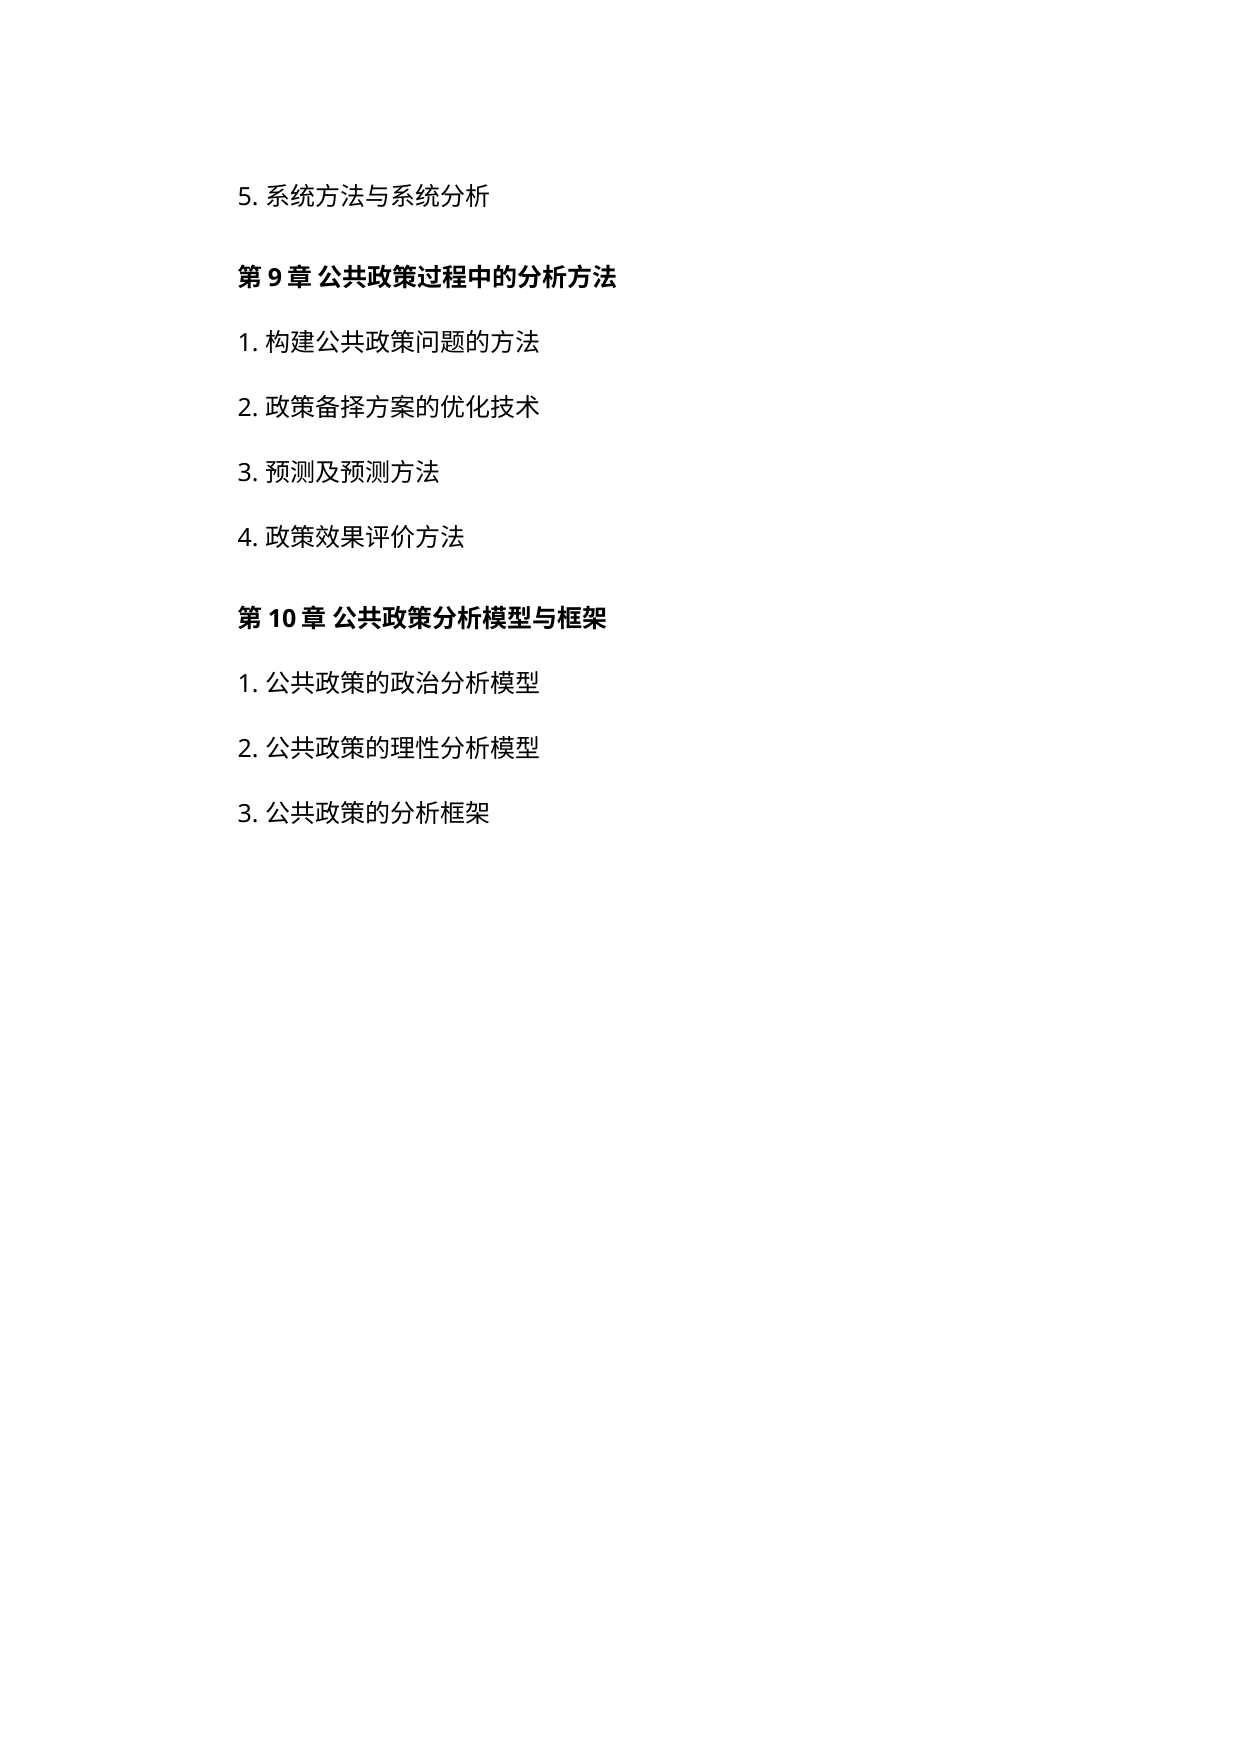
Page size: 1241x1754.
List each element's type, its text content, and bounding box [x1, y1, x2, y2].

text 5. 系统方法与系统分析 [187, 162, 1053, 227]
text 第9章 公共政策过程中的分析方法 [187, 243, 1053, 308]
text 1. 构建公共政策问题的方法 [187, 308, 1053, 373]
text 2. 政策备择方案的优化技术 [187, 373, 1053, 438]
text 4. 政策效果评价方法 [187, 503, 1053, 568]
text 3. 公共政策的分析框架 [187, 779, 1053, 844]
text 1. 公共政策的政治分析模型 [187, 649, 1053, 714]
text 2. 公共政策的理性分析模型 [187, 714, 1053, 779]
text 第10章 公共政策分析模型与框架 [187, 584, 1053, 649]
text 3. 预测及预测方法 [187, 438, 1053, 503]
